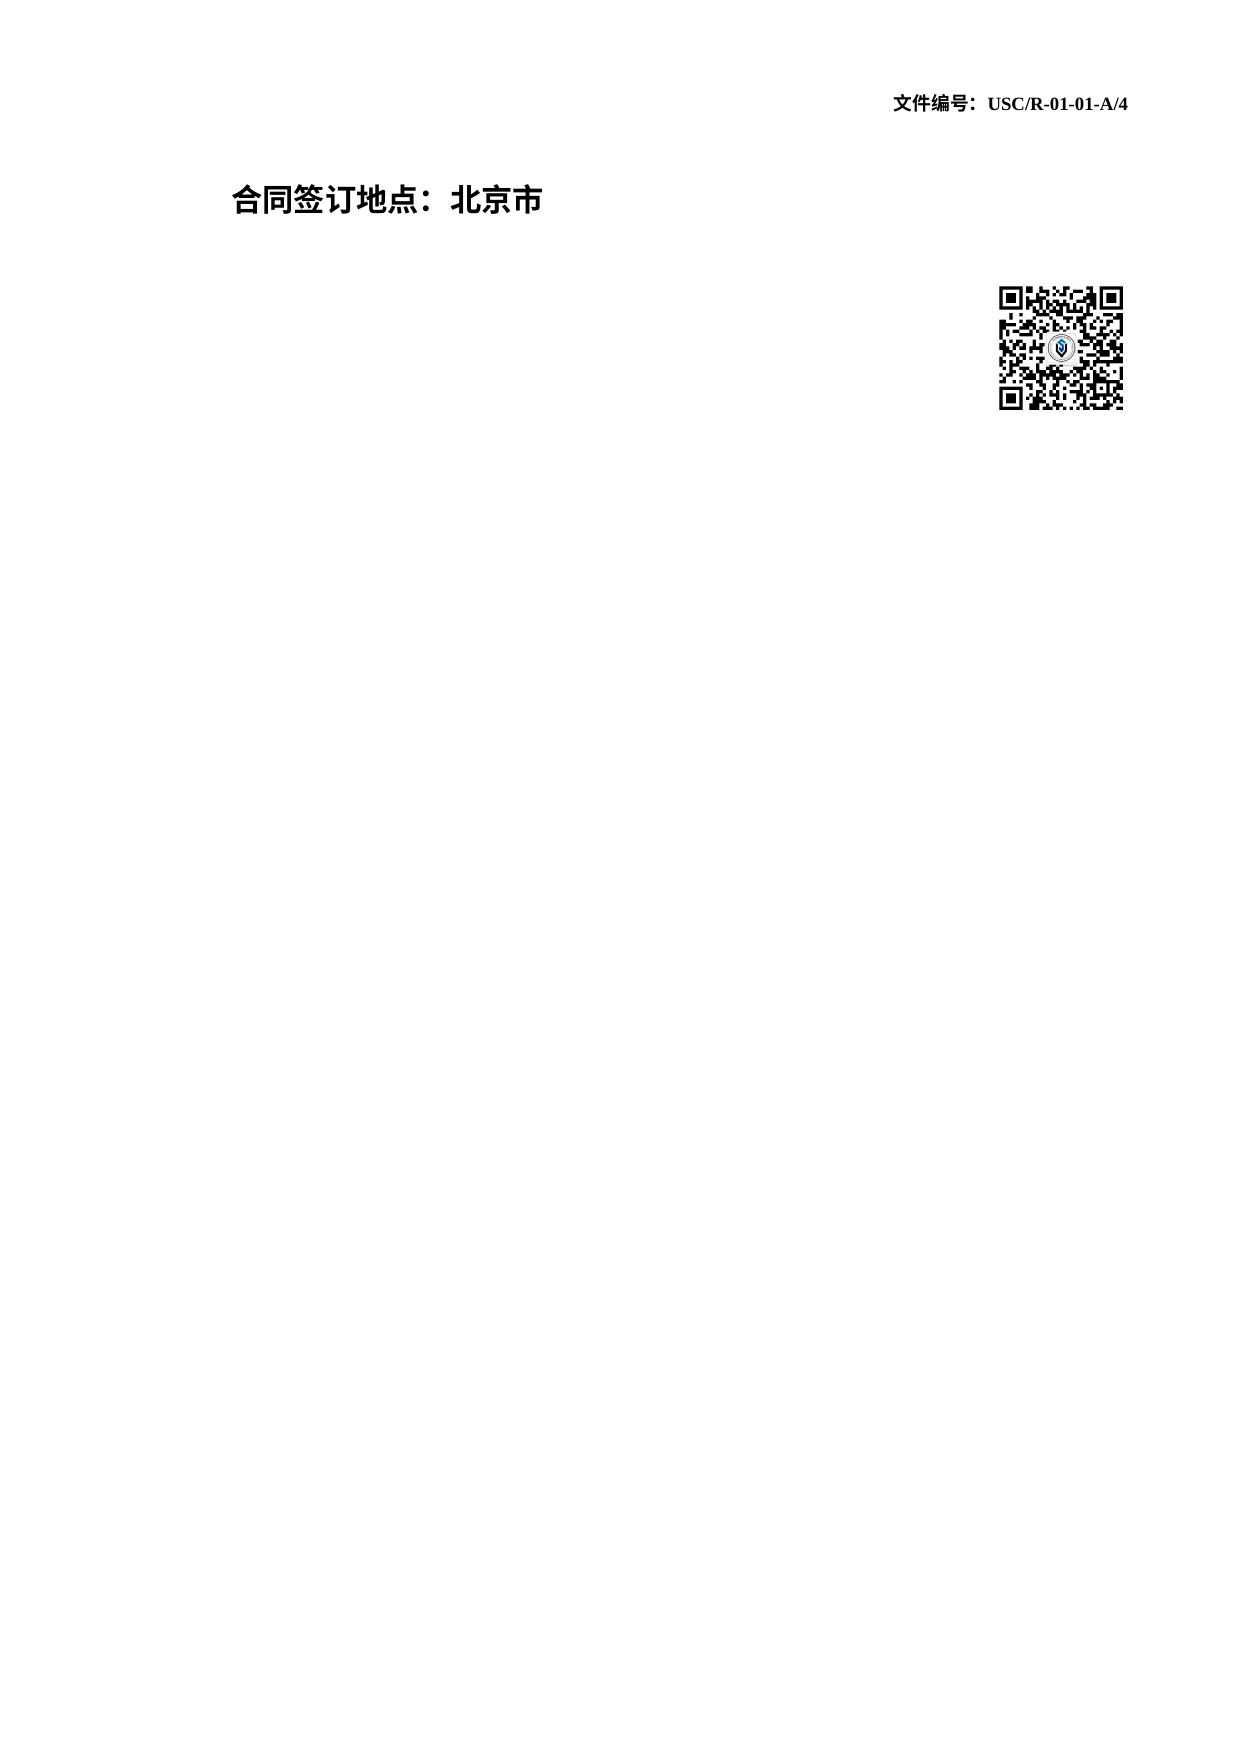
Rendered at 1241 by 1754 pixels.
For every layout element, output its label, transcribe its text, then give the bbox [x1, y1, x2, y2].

text 合同签订地点：北京市 [112, 164, 1128, 232]
picture [989, 276, 1133, 420]
